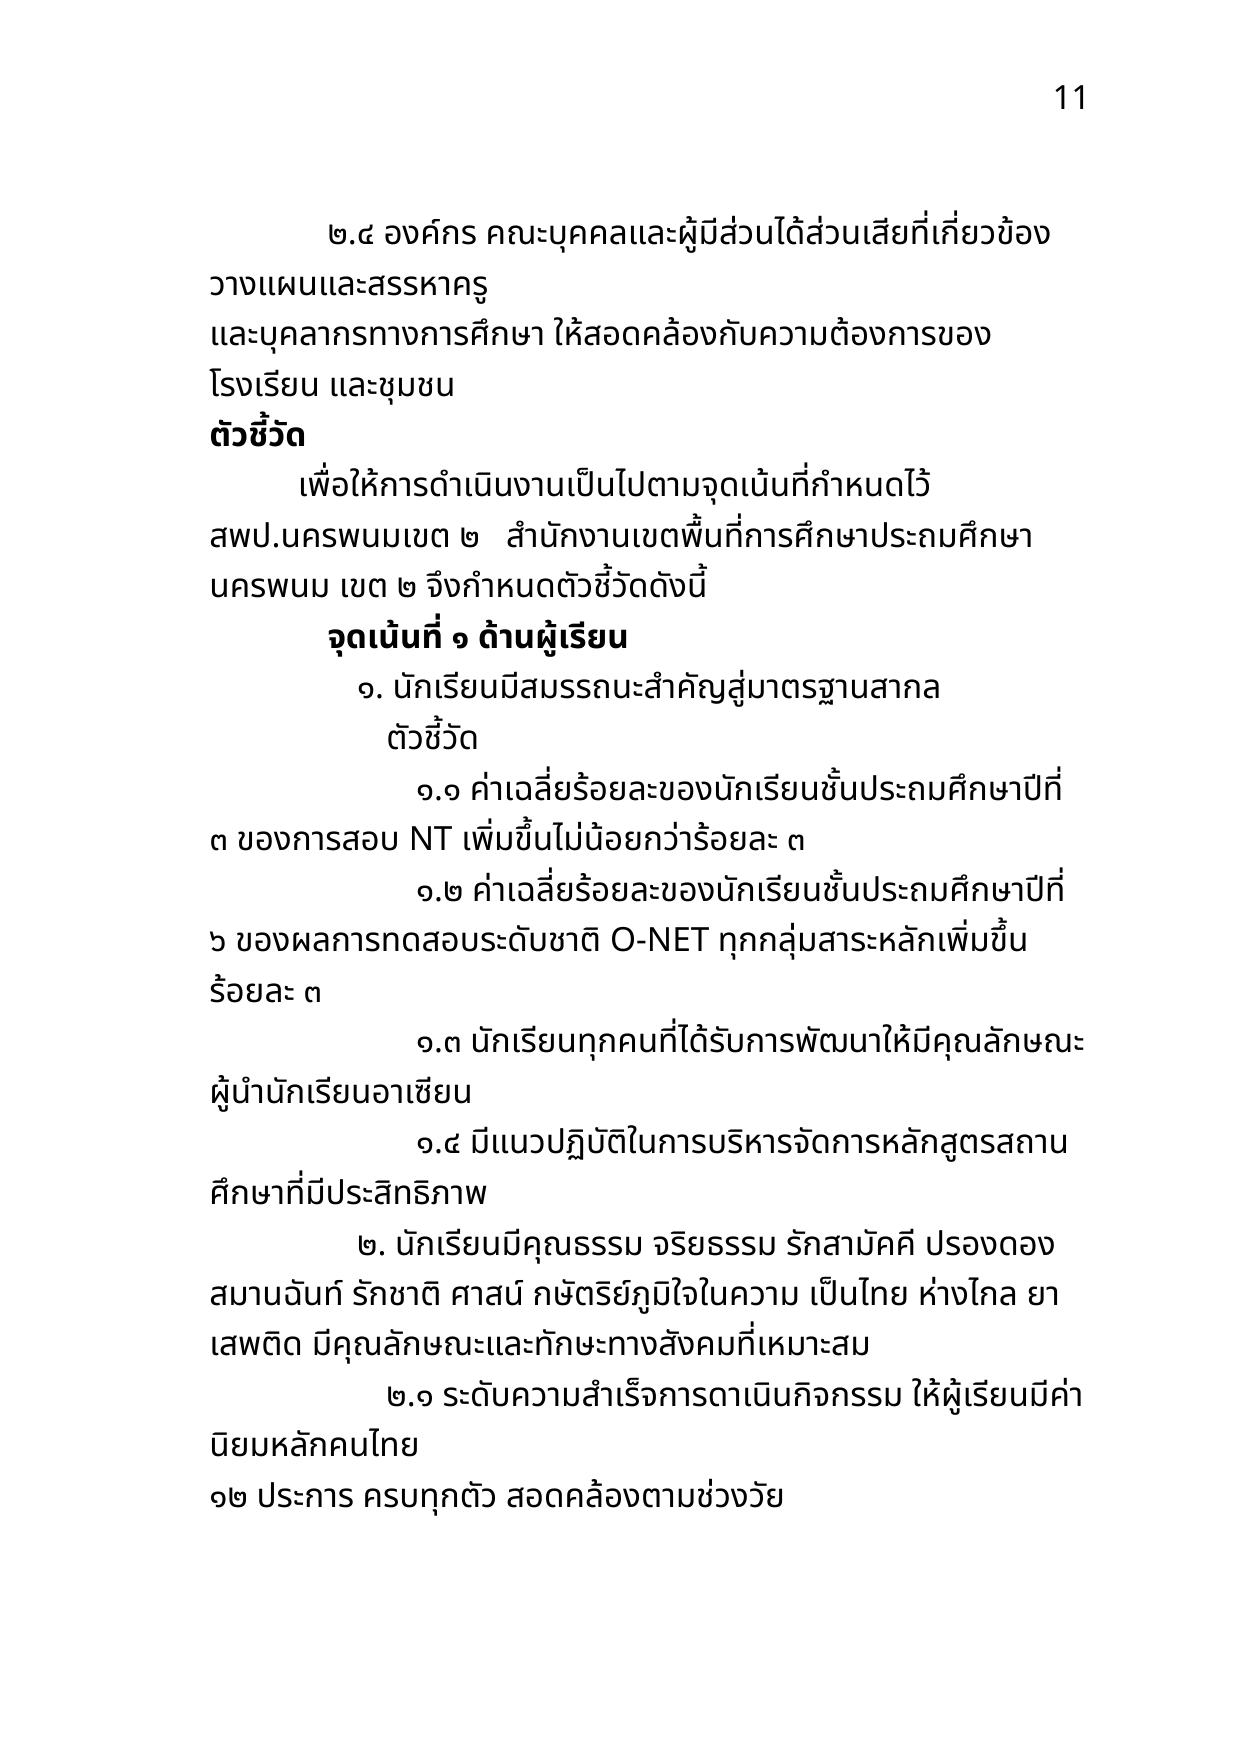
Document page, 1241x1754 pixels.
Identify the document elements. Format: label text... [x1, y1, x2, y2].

text เพื่อให้การดำเนินงานเป็นไปตามจุดเน้นที่กำหนดไว้ สพป.นครพนมเขต ๒ สำนักงานเขตพื้นที่การศึกษาประถมศึกษานครพนม เขต ๒ จึงกำหนดตัวชี้วัดดังนี้ [209, 461, 1090, 613]
text ๑. นักเรียนมีสมรรถนะสำคัญสู่มาตรฐานสากล [209, 663, 1090, 714]
text ๒.๑ ระดับความสำเร็จการดาเนินกิจกรรม ให้ผู้เรียนมีค่านิยมหลักคนไทย ๑๒ ประการ ครบทุกตัว สอดคล้องตามช่วงวัย [209, 1371, 1090, 1522]
text ๑.๑ ค่าเฉลี่ยร้อยละของนักเรียนชั้นประถมศึกษาปีที่ ๓ ของการสอบ NT เพิ่มขึ้นไม่น้อยกว่าร้อยละ ๓ [209, 764, 1090, 866]
text ตัวชี้วัด [209, 714, 1090, 764]
text ตัวชี้วัด [209, 411, 1090, 461]
text ๒.๔ องค์กร คณะบุคคลและผู้มีส่วนได้ส่วนเสียที่เกี่ยวข้อง วางแผนและสรรหาครู [209, 209, 1090, 310]
text ๑.๔ มีแนวปฏิบัติในการบริหารจัดการหลักสูตรสถานศึกษาที่มีประสิทธิภาพ [209, 1118, 1090, 1219]
text ๒. นักเรียนมีคุณธรรม จริยธรรม รักสามัคคี ปรองดอง สมานฉันท์ รักชาติ ศาสน์ กษัตริย์ภูมิใจในความ เป็นไทย ห่างไกล ยาเสพติด มีคุณลักษณะและทักษะทางสังคมที่เหมาะสม [209, 1219, 1090, 1371]
text ๑.๒ ค่าเฉลี่ยร้อยละของนักเรียนชั้นประถมศึกษาปีที่ ๖ ของผลการทดสอบระดับชาติ O-NET ทุกกลุ่มสาระหลักเพิ่มขึ้น ร้อยละ ๓ [209, 866, 1090, 1017]
text และบุคลากรทางการศึกษา ให้สอดคล้องกับความต้องการของโรงเรียน และชุมชน [209, 310, 1090, 411]
text ๑.๓ นักเรียนทุกคนที่ได้รับการพัฒนาให้มีคุณลักษณะผู้นำนักเรียนอาเซียน [209, 1017, 1090, 1118]
text จุดเน้นที่ ๑ ด้านผู้เรียน [209, 613, 1090, 663]
